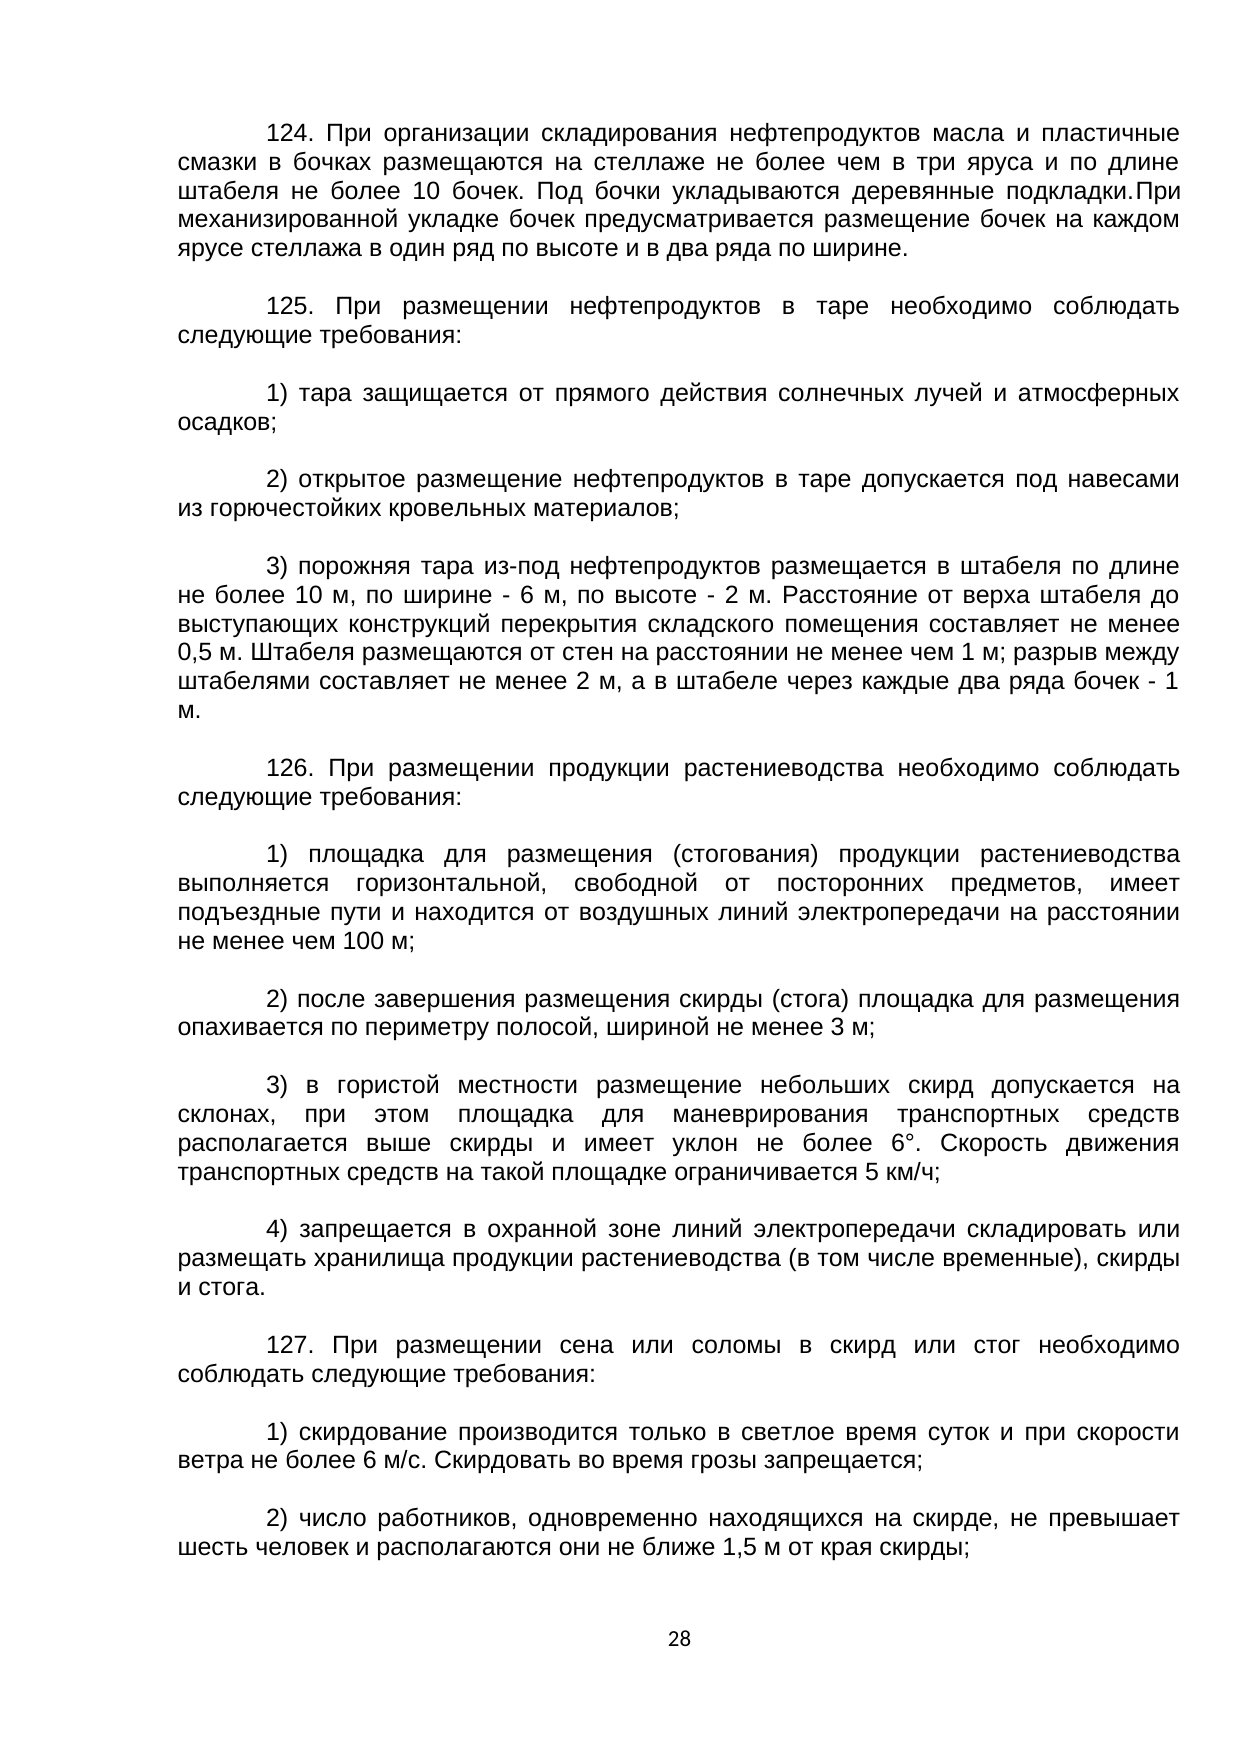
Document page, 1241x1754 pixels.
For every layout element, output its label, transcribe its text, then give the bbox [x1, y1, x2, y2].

text 2) открытое размещение нефтепродуктов в таре допускается под навесами из горючестойких кровельных материалов; [177, 464, 1181, 522]
text 1) скирдование производится только в светлое время суток и при скорости ветра не более 6 м/с. Скирдовать во время грозы запрещается; [177, 1416, 1181, 1474]
text 2) после завершения размещения скирды (стога) площадка для размещения опахивается по периметру полосой, шириной не менее 3 м; [177, 983, 1181, 1041]
text 124. При организации складирования нефтепродуктов масла и пластичные смазки в бочках размещаются на стеллаже не более чем в три яруса и по длине штабеля не более 10 бочек. Под бочки укладываются деревянные подкладки.При механизированной укладке бочек предусматривается размещение бочек на каждом ярусе стеллажа в один ряд по высоте и в два ряда по ширине. [177, 118, 1181, 262]
text 4) запрещается в охранной зоне линий электропередачи складировать или размещать хранилища продукции растениеводства (в том числе временные), скирды и стога. [177, 1214, 1181, 1301]
text 2) число работников, одновременно находящихся на скирде, не превышает шесть человек и располагаются они не ближе 1,5 м от края скирды; [177, 1503, 1181, 1561]
text 1) площадка для размещения (стогования) продукции растениеводства выполняется горизонтальной, свободной от посторонних предметов, имеет подъездные пути и находится от воздушных линий электропередачи на расстоянии не менее чем 100 м; [177, 839, 1181, 954]
text 126. При размещении продукции растениеводства необходимо соблюдать следующие требования: [177, 753, 1181, 810]
text 3) порожняя тара из-под нефтепродуктов размещается в штабеля по длине не более 10 м, по ширине - 6 м, по высоте - 2 м. Расстояние от верха штабеля до выступающих конструкций перекрытия складского помещения составляет не менее 0,5 м. Штабеля размещаются от стен на расстоянии не менее чем 1 м; разрыв между штабелями составляет не менее 2 м, а в штабеле через каждые два ряда бочек - 1 м. [177, 551, 1181, 723]
text 125. При размещении нефтепродуктов в таре необходимо соблюдать следующие требования: [177, 291, 1181, 348]
text 3) в гористой местности размещение небольших скирд допускается на склонах, при этом площадка для маневрирования транспортных средств располагается выше скирды и имеет уклон не более 6°. Скорость движения транспортных средств на такой площадке ограничивается 5 км/ч; [177, 1070, 1181, 1185]
text 127. При размещении сена или соломы в скирд или стог необходимо соблюдать следующие требования: [177, 1330, 1181, 1387]
text 1) тара защищается от прямого действия солнечных лучей и атмосферных осадков; [177, 378, 1181, 435]
